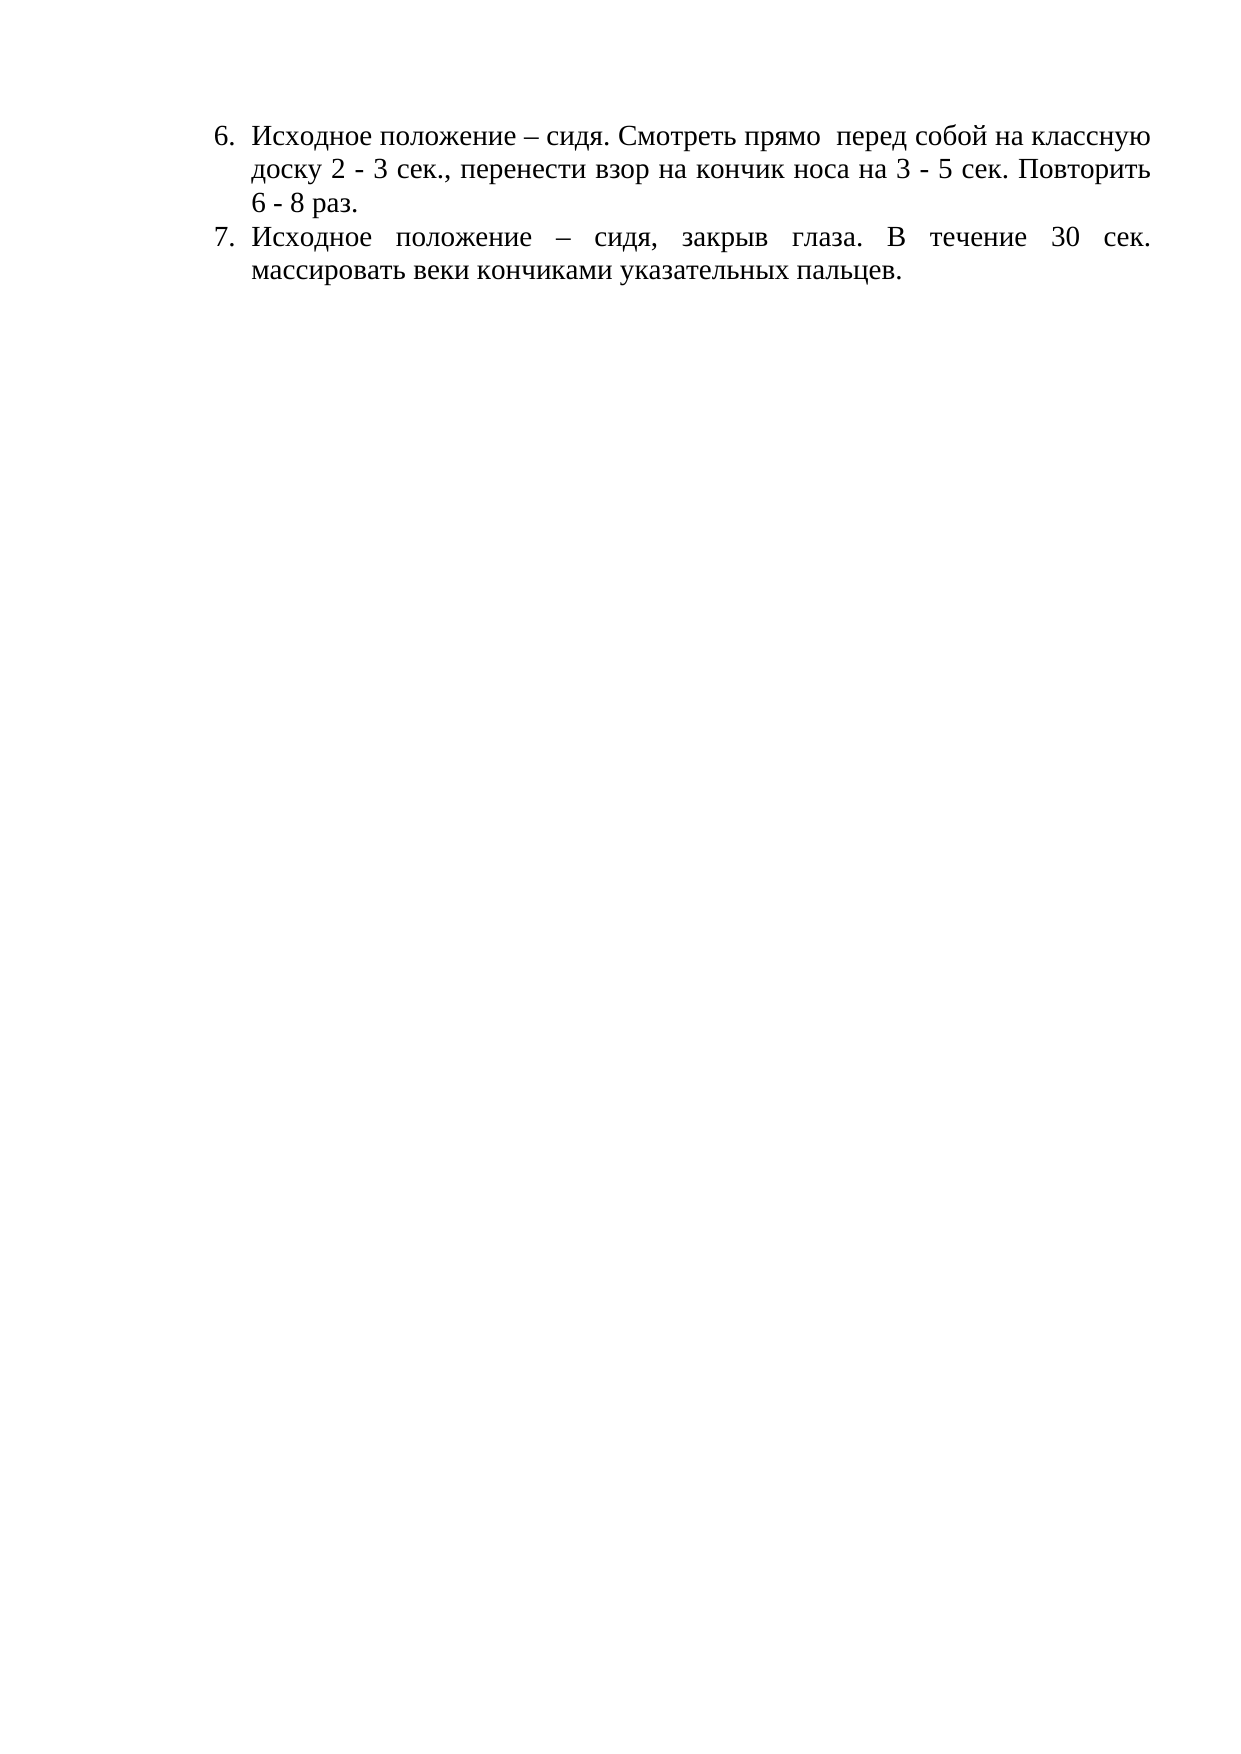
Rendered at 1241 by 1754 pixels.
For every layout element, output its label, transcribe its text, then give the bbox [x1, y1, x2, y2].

list Исходное положение – сидя. Смотреть прямо перед собой на классную доску 2 - 3 сек., перенести взор на кончик носа на 3 - 5 сек. Повторить 6 - 8 раз. [213, 118, 1152, 219]
list Исходное положение – сидя, закрыв глаза. В течение 30 сек. массировать веки кончиками указательных пальцев. [213, 219, 1152, 286]
